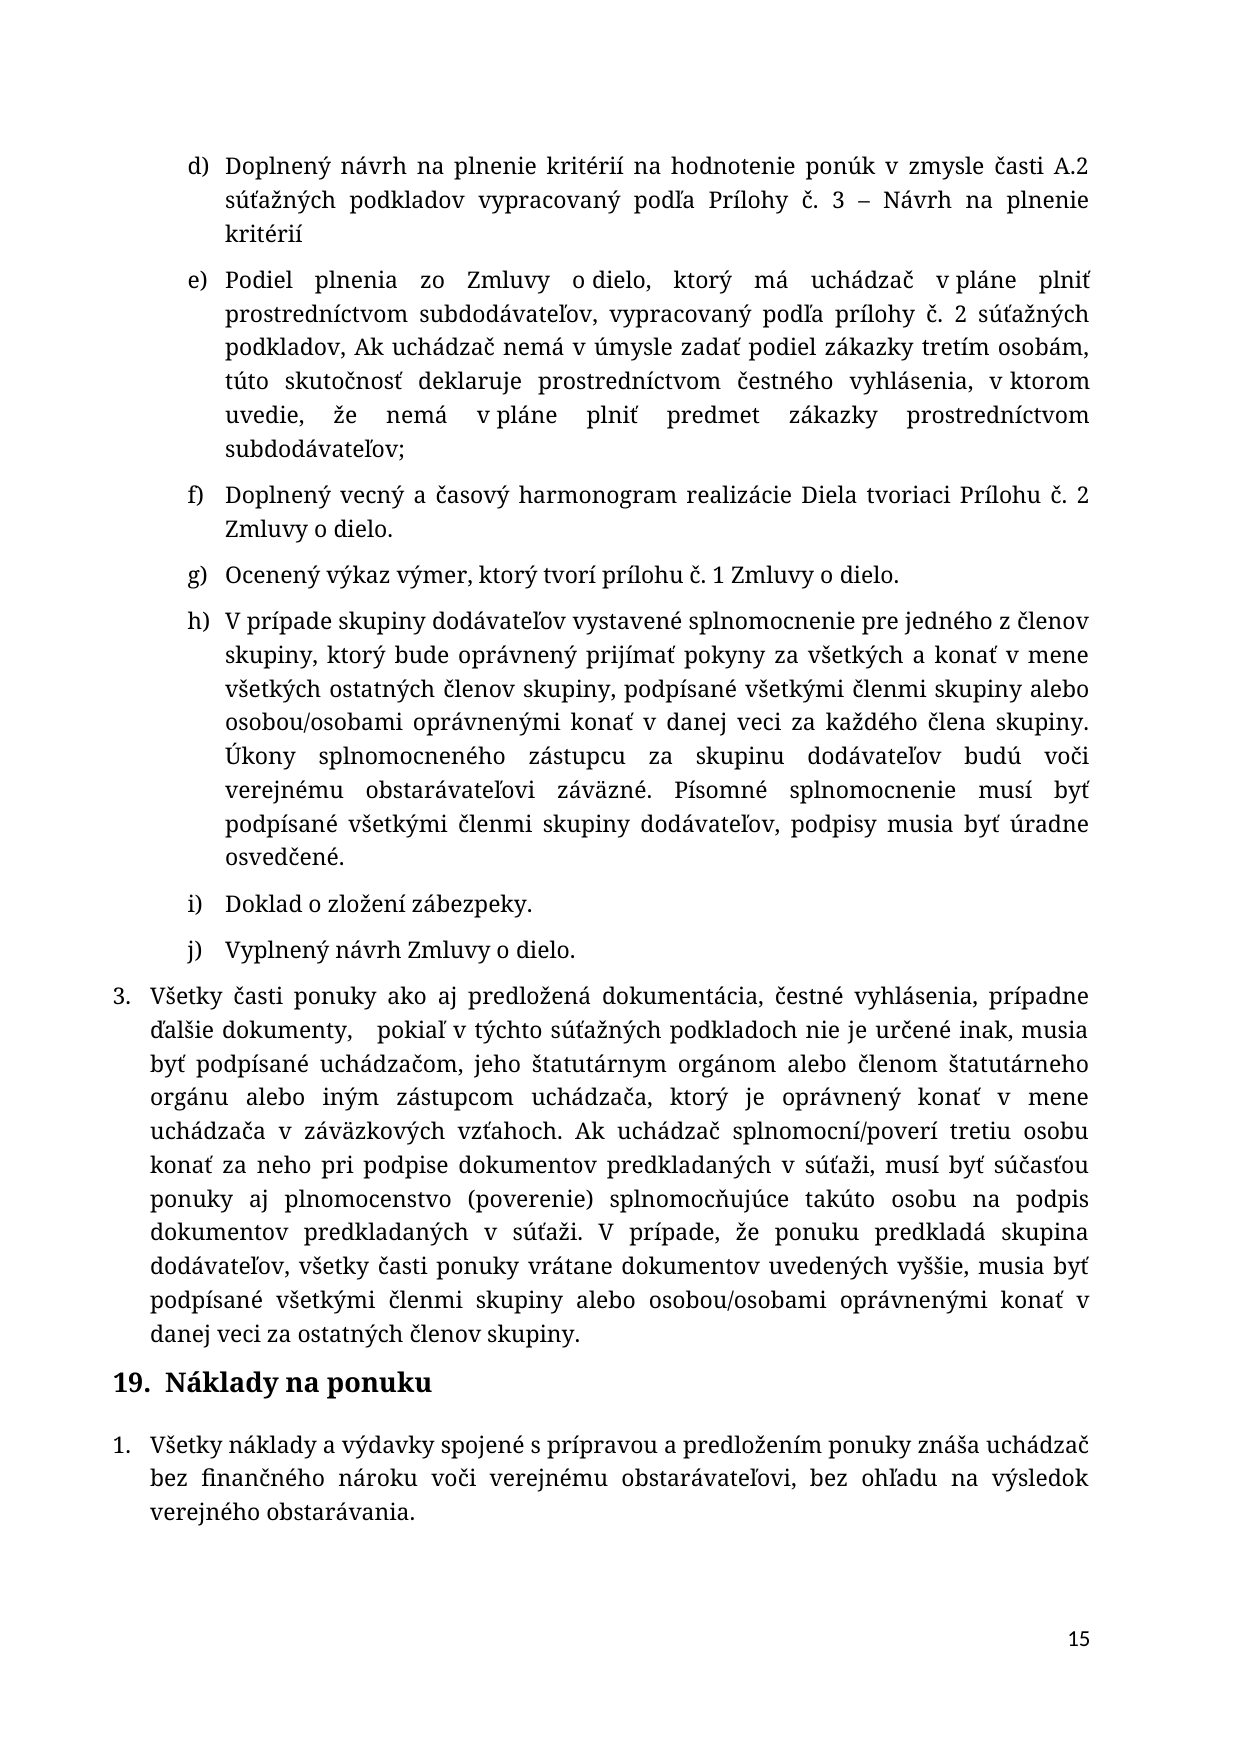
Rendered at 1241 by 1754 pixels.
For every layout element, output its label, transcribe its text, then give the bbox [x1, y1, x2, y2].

list Doplnený návrh na plnenie kritérií na hodnotenie ponúk v zmysle časti A.2 súťažných podkladov vypracovaný podľa Prílohy č. 3 – Návrh na plnenie kritérií [187, 150, 1090, 249]
list Všetky časti ponuky ako aj predložená dokumentácia, čestné vyhlásenia, prípadne ďalšie dokumenty, pokiaľ v týchto súťažných podkladoch nie je určené inak, musia byť podpísané uchádzačom, jeho štatutárnym orgánom alebo členom štatutárneho orgánu alebo iným zástupcom uchádzača, ktorý je oprávnený konať v mene uchádzača v záväzkových vzťahoch. Ak uchádzač splnomocní/poverí tretiu osobu konať za neho pri podpise dokumentov predkladaných v súťaži, musí byť súčasťou ponuky aj plnomocenstvo (poverenie) splnomocňujúce takúto osobu na podpis dokumentov predkladaných v súťaži. V prípade, že ponuku predkladá skupina dodávateľov, všetky časti ponuky vrátane dokumentov uvedených vyššie, musia byť podpísané všetkými členmi skupiny alebo osobou/osobami oprávnenými konať v danej veci za ostatných členov skupiny. [112, 980, 1090, 1349]
list V prípade skupiny dodávateľov vystavené splnomocnenie pre jedného z členov skupiny, ktorý bude oprávnený prijímať pokyny za všetkých a konať v mene všetkých ostatných členov skupiny, podpísané všetkými členmi skupiny alebo osobou/osobami oprávnenými konať v danej veci za každého člena skupiny. Úkony splnomocneného zástupcu za skupinu dodávateľov budú voči verejnému obstarávateľovi záväzné. Písomné splnomocnenie musí byť podpísané všetkými členmi skupiny dodávateľov, podpisy musia byť úradne osvedčené. [187, 605, 1090, 872]
list Podiel plnenia zo Zmluvy o dielo, ktorý má uchádzač v pláne plniť prostredníctvom subdodávateľov, vypracovaný podľa prílohy č. 2 súťažných podkladov, Ak uchádzač nemá v úmysle zadať podiel zákazky tretím osobám, túto skutočnosť deklaruje prostredníctvom čestného vyhlásenia, v ktorom uvedie, že nemá v pláne plniť predmet zákazky prostredníctvom subdodávateľov; [187, 264, 1090, 464]
list Doplnený vecný a časový harmonogram realizácie Diela tvoriaci Prílohu č. 2 Zmluvy o dielo. [187, 479, 1090, 544]
list Vyplnený návrh Zmluvy o dielo. [187, 934, 1090, 965]
list Doklad o zložení zábezpeky. [187, 887, 1090, 919]
list Všetky náklady a výdavky spojené s prípravou a predložením ponuky znáša uchádzač bez finančného nároku voči verejnému obstarávateľovi, bez ohľadu na výsledok verejného obstarávania. [112, 1428, 1090, 1527]
list Ocenený výkaz výmer, ktorý tvorí prílohu č. 1 Zmluvy o dielo. [187, 559, 1090, 590]
subtitle Náklady na ponuku [113, 1364, 1090, 1401]
